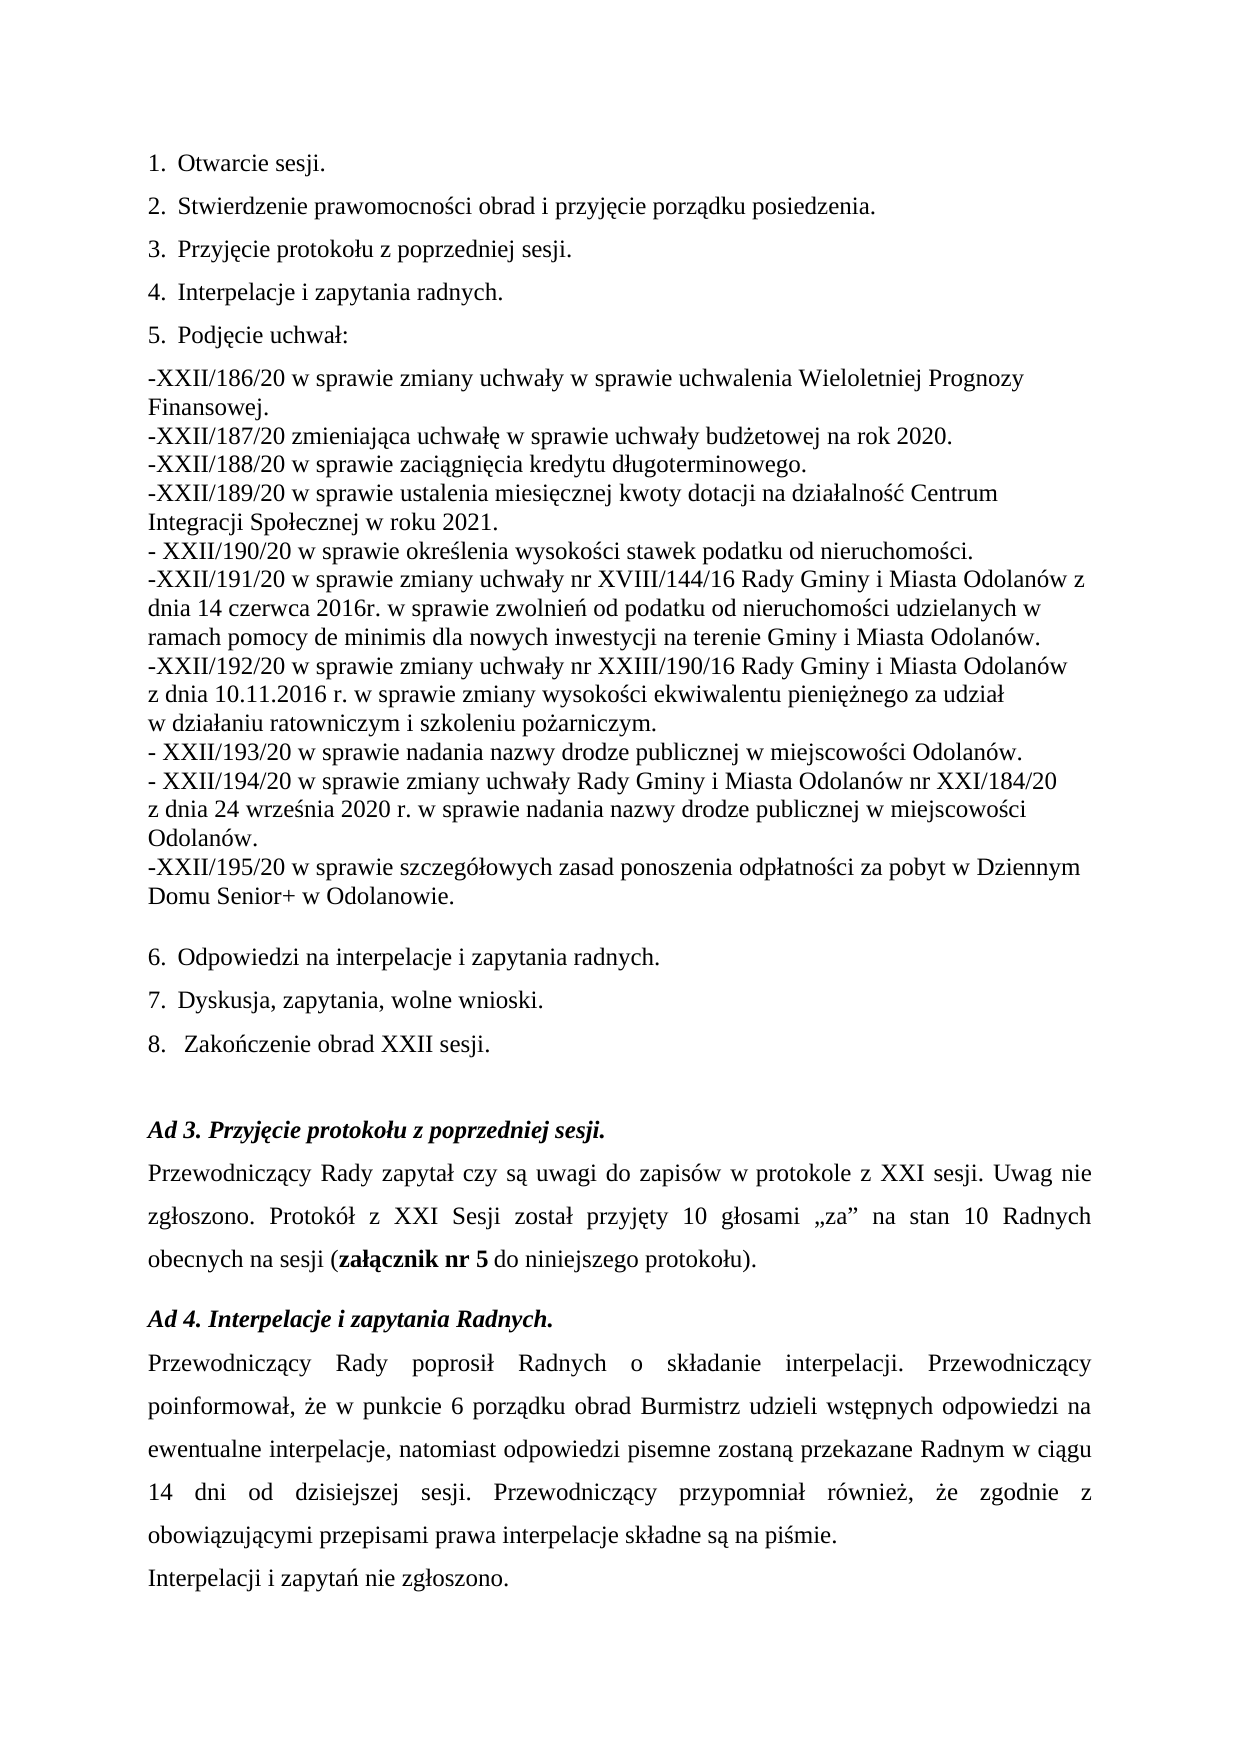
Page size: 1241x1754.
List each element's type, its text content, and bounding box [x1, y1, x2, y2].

text Przewodniczący Rady zapytał czy są uwagi do zapisów w protokole z XXI sesji. Uwag nie zgłoszono. Protokół z XXI Sesji został przyjęty 10 głosami „za” na stan 10 Radnych obecnych na sesji (załącznik nr 5 do niniejszego protokołu). [148, 1158, 1093, 1273]
text -XXII/191/20 w sprawie zmiany uchwały nr XVIII/144/16 Rady Gminy i Miasta Odolanów z dnia 14 czerwca 2016r. w sprawie zwolnień od podatku od nieruchomości udzielanych w ramach pomocy de minimis dla nowych inwestycji na terenie Gminy i Miasta Odolanów. [148, 564, 1093, 651]
list Przyjęcie protokołu z poprzedniej sesji. [148, 234, 1093, 263]
text Ad 4. Interpelacje i zapytania Radnych. [148, 1304, 1093, 1333]
list Dyskusja, zapytania, wolne wnioski. [148, 986, 1093, 1014]
text Ad 3. Przyjęcie protokołu z poprzedniej sesji. [148, 1115, 1093, 1144]
list Podjęcie uchwał: [148, 320, 1093, 349]
text -XXII/192/20 w sprawie zmiany uchwały nr XXIII/190/16 Rady Gminy i Miasta Odolanów z dnia 10.11.2016 r. w sprawie zmiany wysokości ekwiwalentu pieniężnego za udział w działaniu ratowniczym i szkoleniu pożarniczym. [148, 651, 1093, 737]
list Otwarcie sesji. [148, 148, 1093, 176]
text - XXII/193/20 w sprawie nadania nazwy drodze publicznej w miejscowości Odolanów. [148, 737, 1093, 766]
text - XXII/190/20 w sprawie określenia wysokości stawek podatku od nieruchomości. [148, 536, 1093, 564]
list Odpowiedzi na interpelacje i zapytania radnych. [148, 942, 1093, 971]
text -XXII/188/20 w sprawie zaciągnięcia kredytu długoterminowego. [148, 449, 1093, 478]
text - XXII/194/20 w sprawie zmiany uchwały Rady Gminy i Miasta Odolanów nr XXI/184/20 z dnia 24 września 2020 r. w sprawie nadania nazwy drodze publicznej w miejscowości Odolanów. [148, 766, 1093, 852]
text -XXII/186/20 w sprawie zmiany uchwały w sprawie uchwalenia Wieloletniej Prognozy Finansowej. [148, 363, 1093, 421]
text -XXII/187/20 zmieniająca uchwałę w sprawie uchwały budżetowej na rok 2020. [148, 421, 1093, 449]
list Interpelacje i zapytania radnych. [148, 277, 1093, 306]
text -XXII/189/20 w sprawie ustalenia miesięcznej kwoty dotacji na działalność Centrum Integracji Społecznej w roku 2021. [148, 478, 1093, 536]
text Przewodniczący Rady poprosił Radnych o składanie interpelacji. Przewodniczący poinformował, że w punkcie 6 porządku obrad Burmistrz udzieli wstępnych odpowiedzi na ewentualne interpelacje, natomiast odpowiedzi pisemne zostaną przekazane Radnym w ciągu 14 dni od dzisiejszej sesji. Przewodniczący przypomniał również, że zgodnie z obowiązującymi przepisami prawa interpelacje składne są na piśmie. [148, 1348, 1093, 1549]
text Interpelacji i zapytań nie zgłoszono. [148, 1563, 1093, 1592]
list Zakończenie obrad XXII sesji. [148, 1029, 1093, 1057]
list Stwierdzenie prawomocności obrad i przyjęcie porządku posiedzenia. [148, 191, 1093, 219]
text -XXII/195/20 w sprawie szczegółowych zasad ponoszenia odpłatności za pobyt w Dziennym Domu Senior+ w Odolanowie. [148, 852, 1093, 909]
